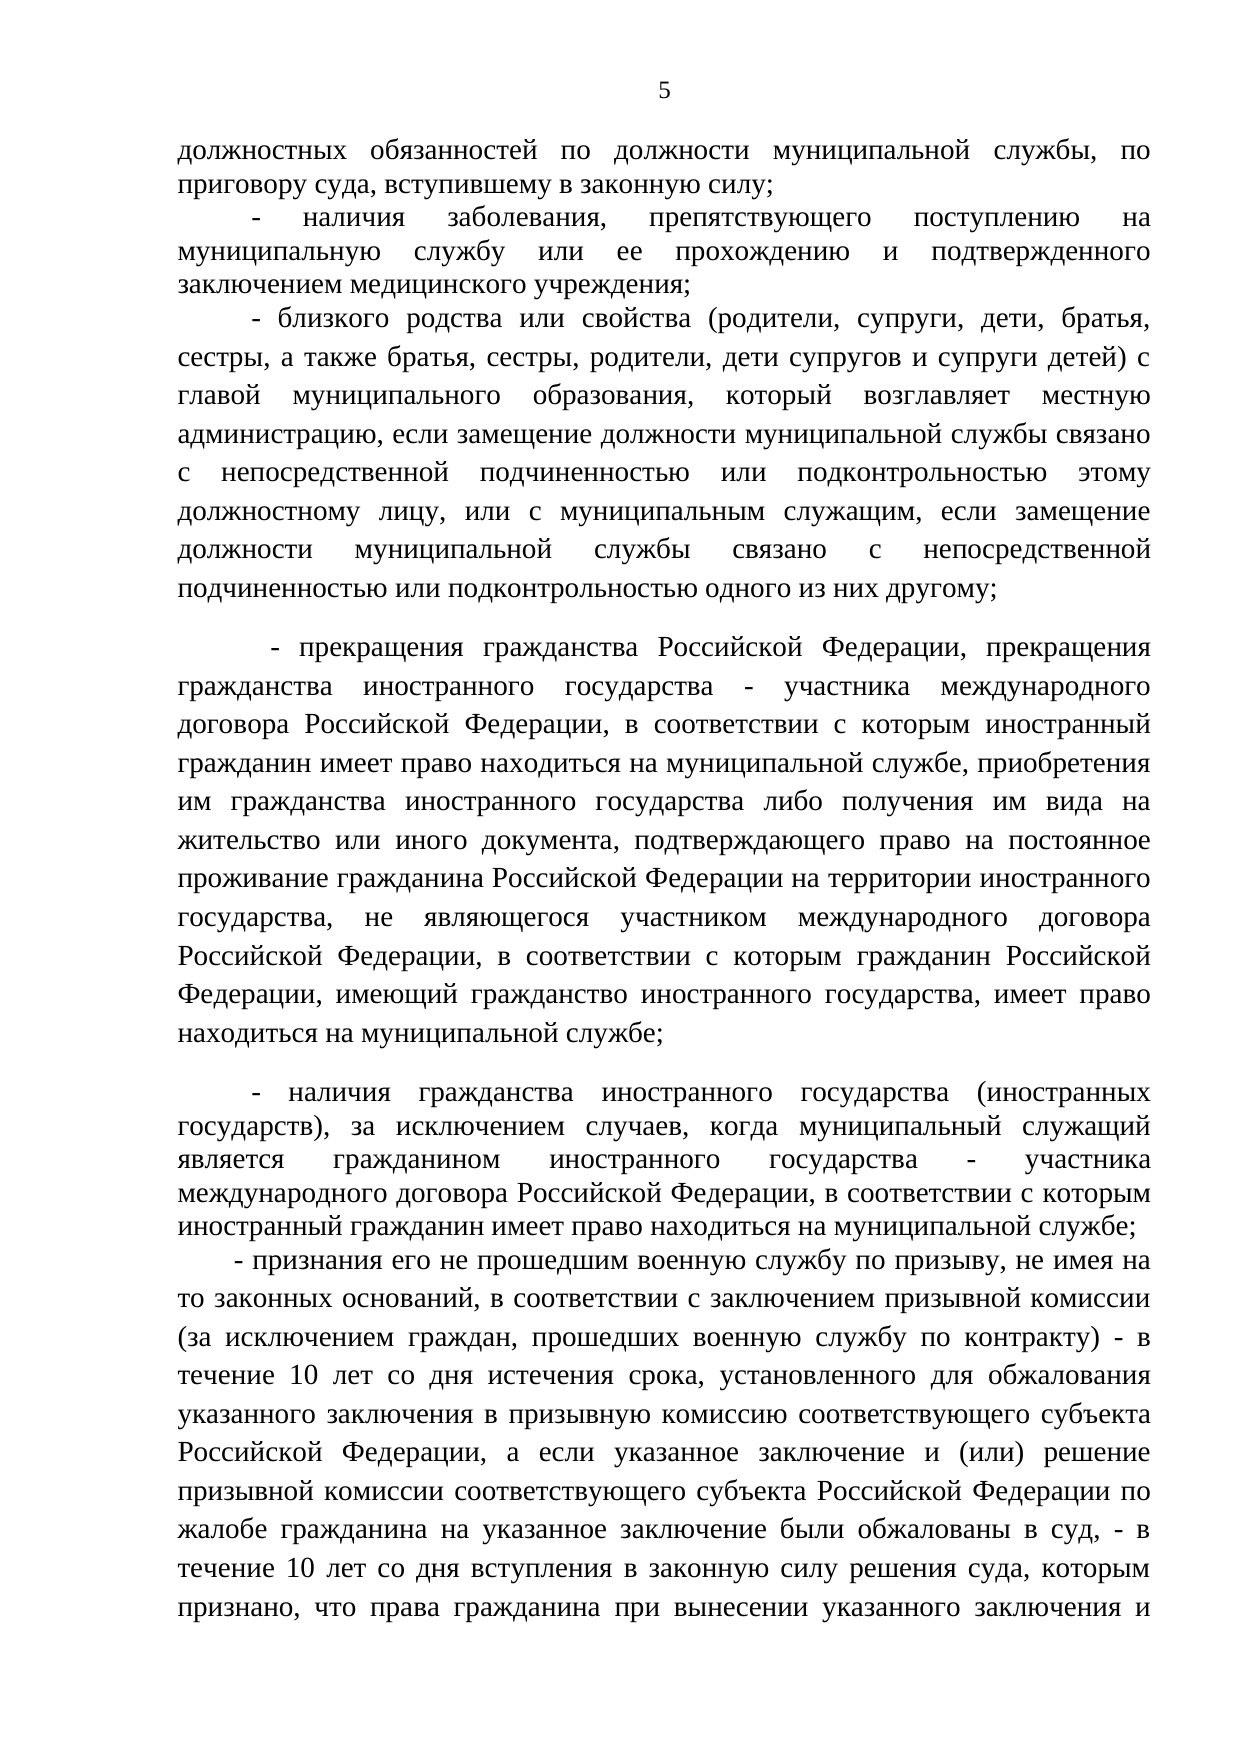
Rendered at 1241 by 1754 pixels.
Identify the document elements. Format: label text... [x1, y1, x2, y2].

text - наличия гражданства иностранного государства (иностранных государств), за исключением случаев, когда муниципальный служащий является гражданином иностранного государства - участника международного договора Российской Федерации, в соответствии с которым иностранный гражданин имеет право находиться на муниципальной службе; [177, 1074, 1152, 1242]
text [177, 132, 1152, 199]
text - наличия заболевания, препятствующего поступлению на муниципальную службу или ее прохождению и подтвержденного заключением медицинского учреждения; [177, 199, 1152, 300]
text - близкого родства или свойства (родители, супруги, дети, братья, сестры, а также братья, сестры, родители, дети супругов и супруги детей) с главой муниципального образования, который возглавляет местную администрацию, если замещение должности муниципальной службы связано с непосредственной подчиненностью или подконтрольностью этому должностному лицу, или с муниципальным служащим, если замещение должности муниципальной службы связано с непосредственной подчиненностью или подконтрольностью одного из них другому; [177, 300, 1152, 603]
text - прекращения гражданства Российской Федерации, прекращения гражданства иностранного государства - участника международного договора Российской Федерации, в соответствии с которым иностранный гражданин имеет право находиться на муниципальной службе, приобретения им гражданства иностранного государства либо получения им вида на жительство или иного документа, подтверждающего право на постоянное проживание гражданина Российской Федерации на территории иностранного государства, не являющегося участником международного договора Российской Федерации, в соответствии с которым гражданин Российской Федерации, имеющий гражданство иностранного государства, имеет право находиться на муниципальной службе; [177, 629, 1152, 1048]
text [177, 1242, 1152, 1622]
